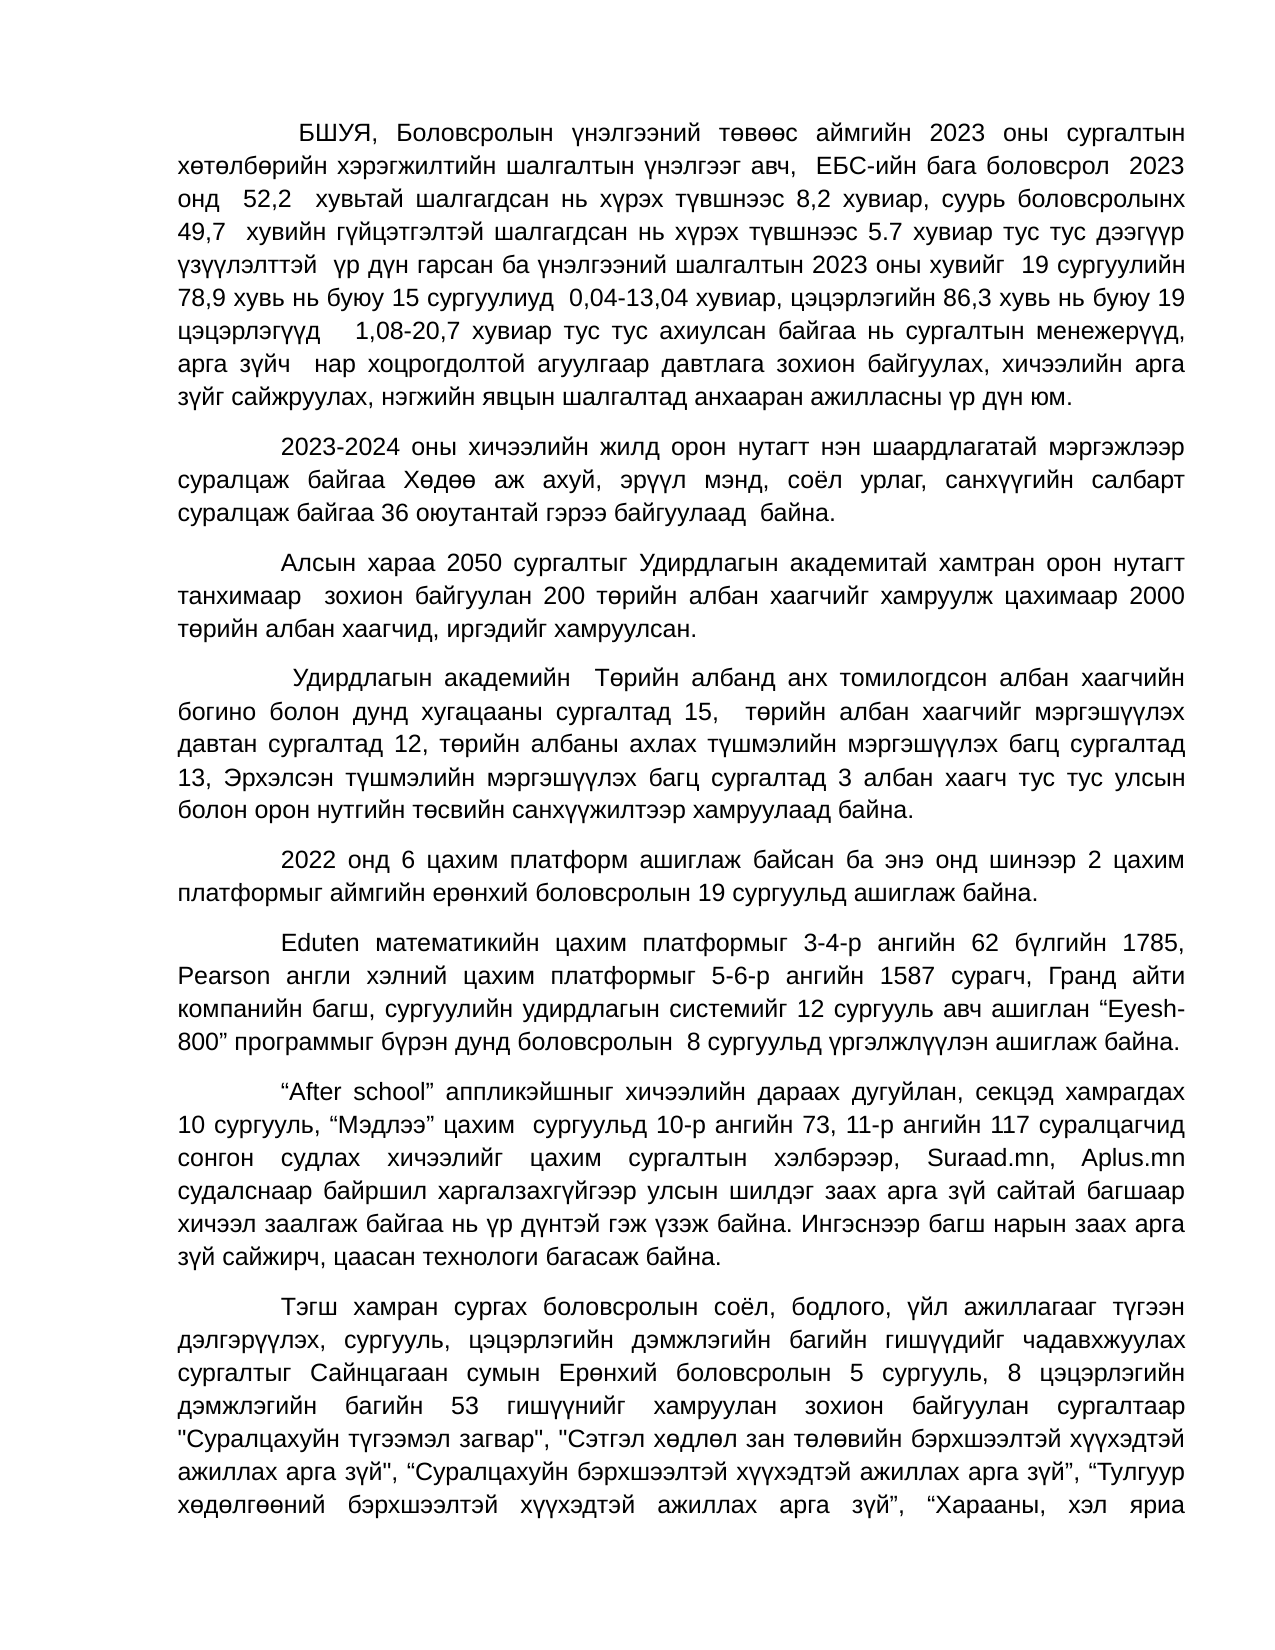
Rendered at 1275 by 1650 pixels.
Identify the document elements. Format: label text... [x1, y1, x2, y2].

text 2022 онд 6 цахим платформ ашиглаж байсан ба энэ онд шинээр 2 цахим платформыг аймгийн ерөнхий боловсролын 19 сургуульд ашиглаж байна. [177, 874, 1186, 907]
text 2023-2024 оны хичээлийн жилд орон нутагт нэн шаардлагатай мэргэжлээр суралцаж байгаа Хөдөө аж ахуй, эрүүл мэнд, соёл урлаг, санхүүгийн салбарт суралцаж байгаа 36 оюутантай гэрээ байгуулаад байна. [177, 494, 1186, 527]
text Удирдлагын академийн Төрийн албанд анх томилогдсон албан хаагчийн богино болон дунд хугацааны сургалтад 15, төрийн албан хаагчийг мэргэшүүлэх давтан сургалтад 12, төрийн албаны ахлах түшмэлийн мэргэшүүлэх багц сургалтад 13, Эрхэлсэн түшмэлийн мэргэшүүлэх багц сургалтад 3 албан хаагч тус тус улсын болон орон нутгийн төсвийн санхүүжилтээр хамруулаад байна. [177, 791, 1186, 824]
text Алсын хараа 2050 сургалтыг Удирдлагын академитай хамтран орон нутагт танхимаар зохион байгуулан 200 төрийн албан хаагчийг хамруулж цахимаар 2000 төрийн албан хаагчид, иргэдийг хамруулсан. [177, 609, 1186, 642]
text Еduten математикийн цахим платформыг 3-4-р ангийн 62 бүлгийн 1785, Pearson англи хэлний цахим платформыг 5-6-р ангийн 1587 сурагч, Гранд айти компанийн багш, сургуулийн удирдлагын системийг 12 сургууль авч ашиглан “Eyesh-800” программыг бүрэн дунд боловсролын 8 сургуульд үргэлжлүүлэн ашиглаж байна. [177, 1023, 1186, 1056]
text “After school” аппликэйшныг хичээлийн дараах дугуйлан, секцэд хамрагдах 10 сургууль, “Мэдлээ” цахим сургуульд 10-р ангийн 73, 11-р ангийн 117 суралцагчид сонгон судлах хичээлийг цахим сургалтын хэлбэрээр, Suraad.mn, Aplus.mn судалснаар байршил харгалзахгүйгээр улсын шилдэг заах арга зүй сайтай багшаар хичээл заалгаж байгаа нь үр дүнтэй гэж үзэж байна. Ингэснээр багш нарын заах арга зүй сайжирч, цаасан технологи багасаж байна. [177, 1237, 1186, 1271]
